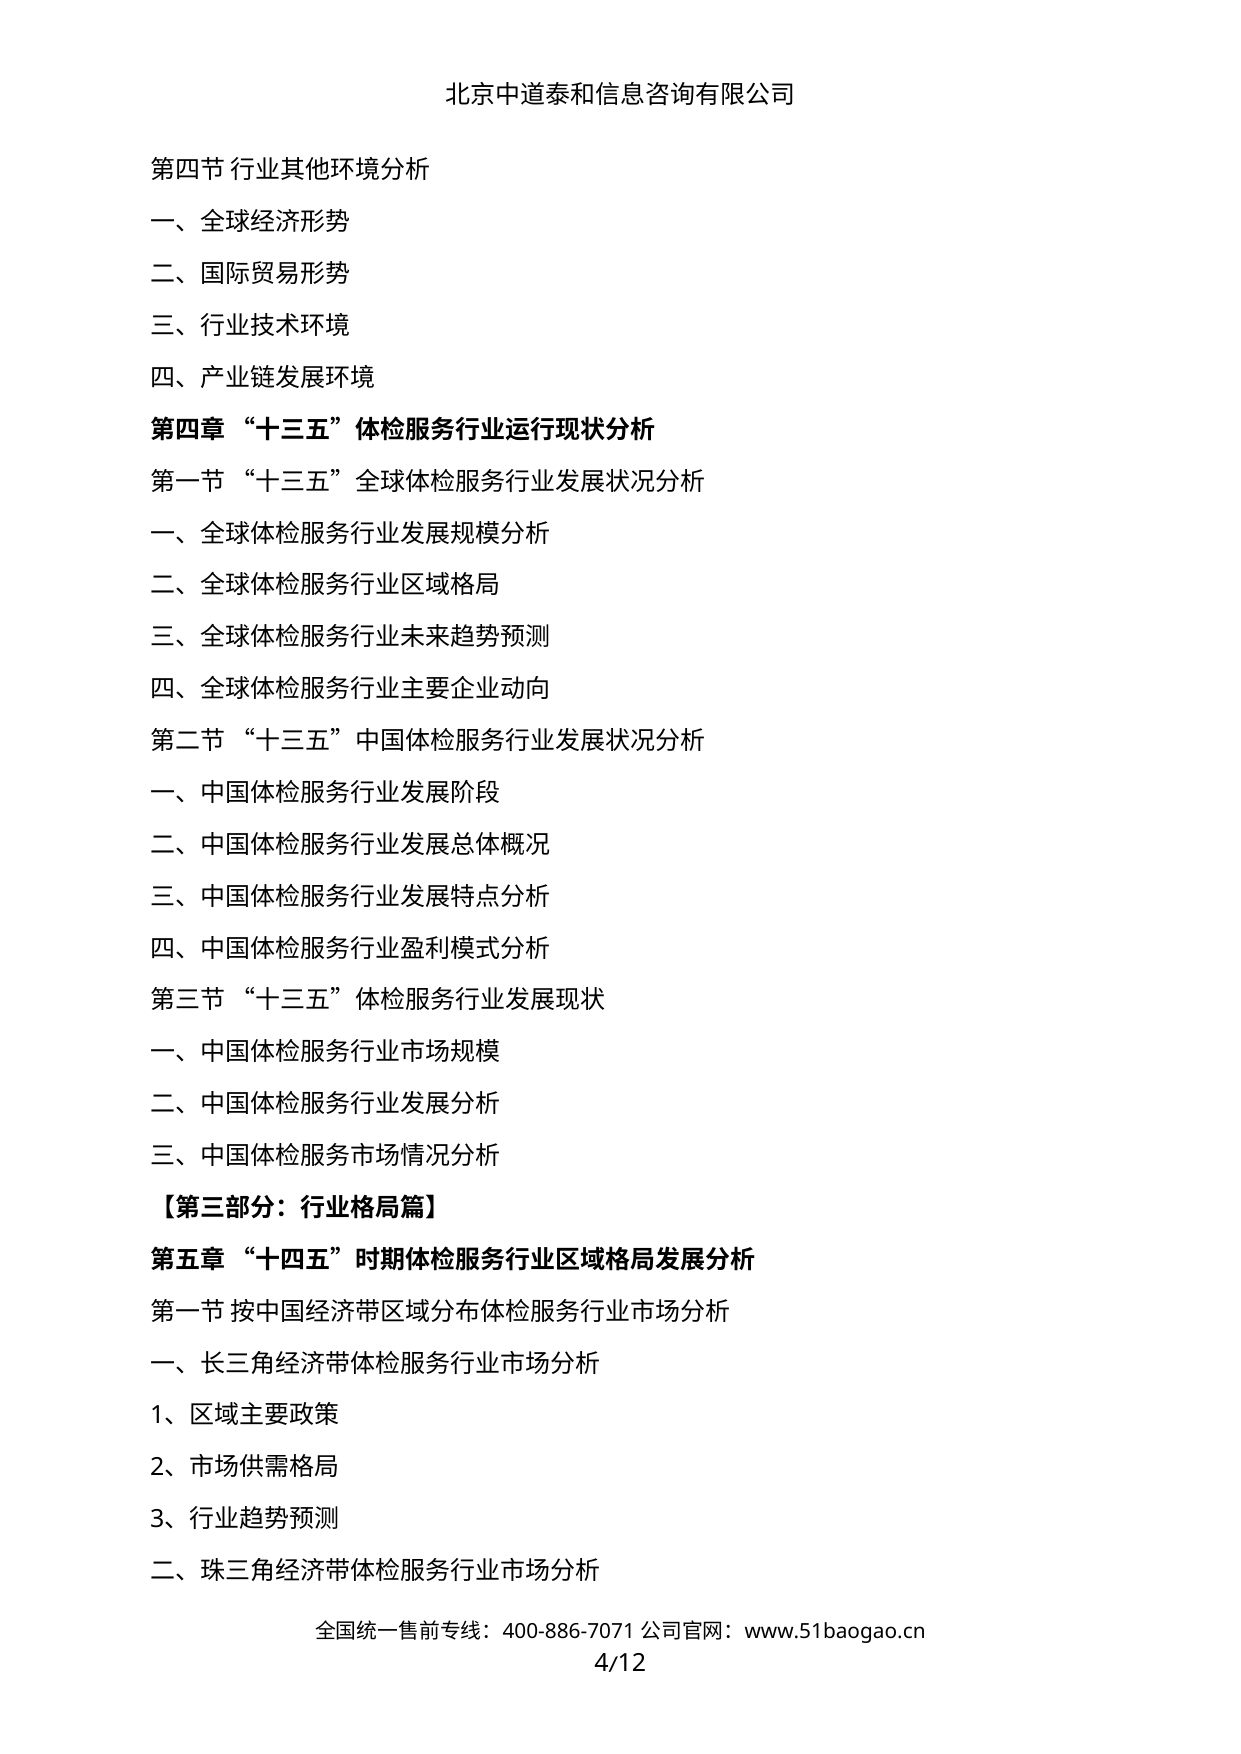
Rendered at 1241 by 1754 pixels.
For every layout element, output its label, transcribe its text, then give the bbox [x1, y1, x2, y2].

text 第五章 “十四五”时期体检服务行业区域格局发展分析 [150, 1239, 1090, 1276]
text 3、行业趋势预测 [150, 1499, 1090, 1535]
text 2、市场供需格局 [150, 1447, 1090, 1483]
text 二、中国体检服务行业发展总体概况 [150, 824, 1090, 861]
text 三、全球体检服务行业未来趋势预测 [150, 617, 1090, 653]
text 1、区域主要政策 [150, 1395, 1090, 1431]
text 三、行业技术环境 [150, 306, 1090, 342]
text 二、珠三角经济带体检服务行业市场分析 [150, 1551, 1090, 1587]
text 二、中国体检服务行业发展分析 [150, 1084, 1090, 1120]
text 第四节 行业其他环境分析 [150, 150, 1090, 186]
text 第二节 “十三五”中国体检服务行业发展状况分析 [150, 721, 1090, 757]
text 二、全球体检服务行业区域格局 [150, 565, 1090, 601]
text 四、全球体检服务行业主要企业动向 [150, 669, 1090, 705]
text 第四章 “十三五”体检服务行业运行现状分析 [150, 409, 1090, 446]
text 一、长三角经济带体检服务行业市场分析 [150, 1343, 1090, 1379]
text 四、中国体检服务行业盈利模式分析 [150, 928, 1090, 964]
text 【第三部分：行业格局篇】 [150, 1187, 1090, 1224]
text 一、中国体检服务行业发展阶段 [150, 772, 1090, 809]
text 第三节 “十三五”体检服务行业发展现状 [150, 980, 1090, 1016]
text 一、中国体检服务行业市场规模 [150, 1032, 1090, 1068]
text 三、中国体检服务行业发展特点分析 [150, 876, 1090, 912]
text 第一节 “十三五”全球体检服务行业发展状况分析 [150, 461, 1090, 497]
text 三、中国体检服务市场情况分析 [150, 1136, 1090, 1172]
text 二、国际贸易形势 [150, 254, 1090, 290]
text 一、全球体检服务行业发展规模分析 [150, 513, 1090, 549]
text 第一节 按中国经济带区域分布体检服务行业市场分析 [150, 1291, 1090, 1327]
text 一、全球经济形势 [150, 202, 1090, 238]
text 四、产业链发展环境 [150, 357, 1090, 394]
